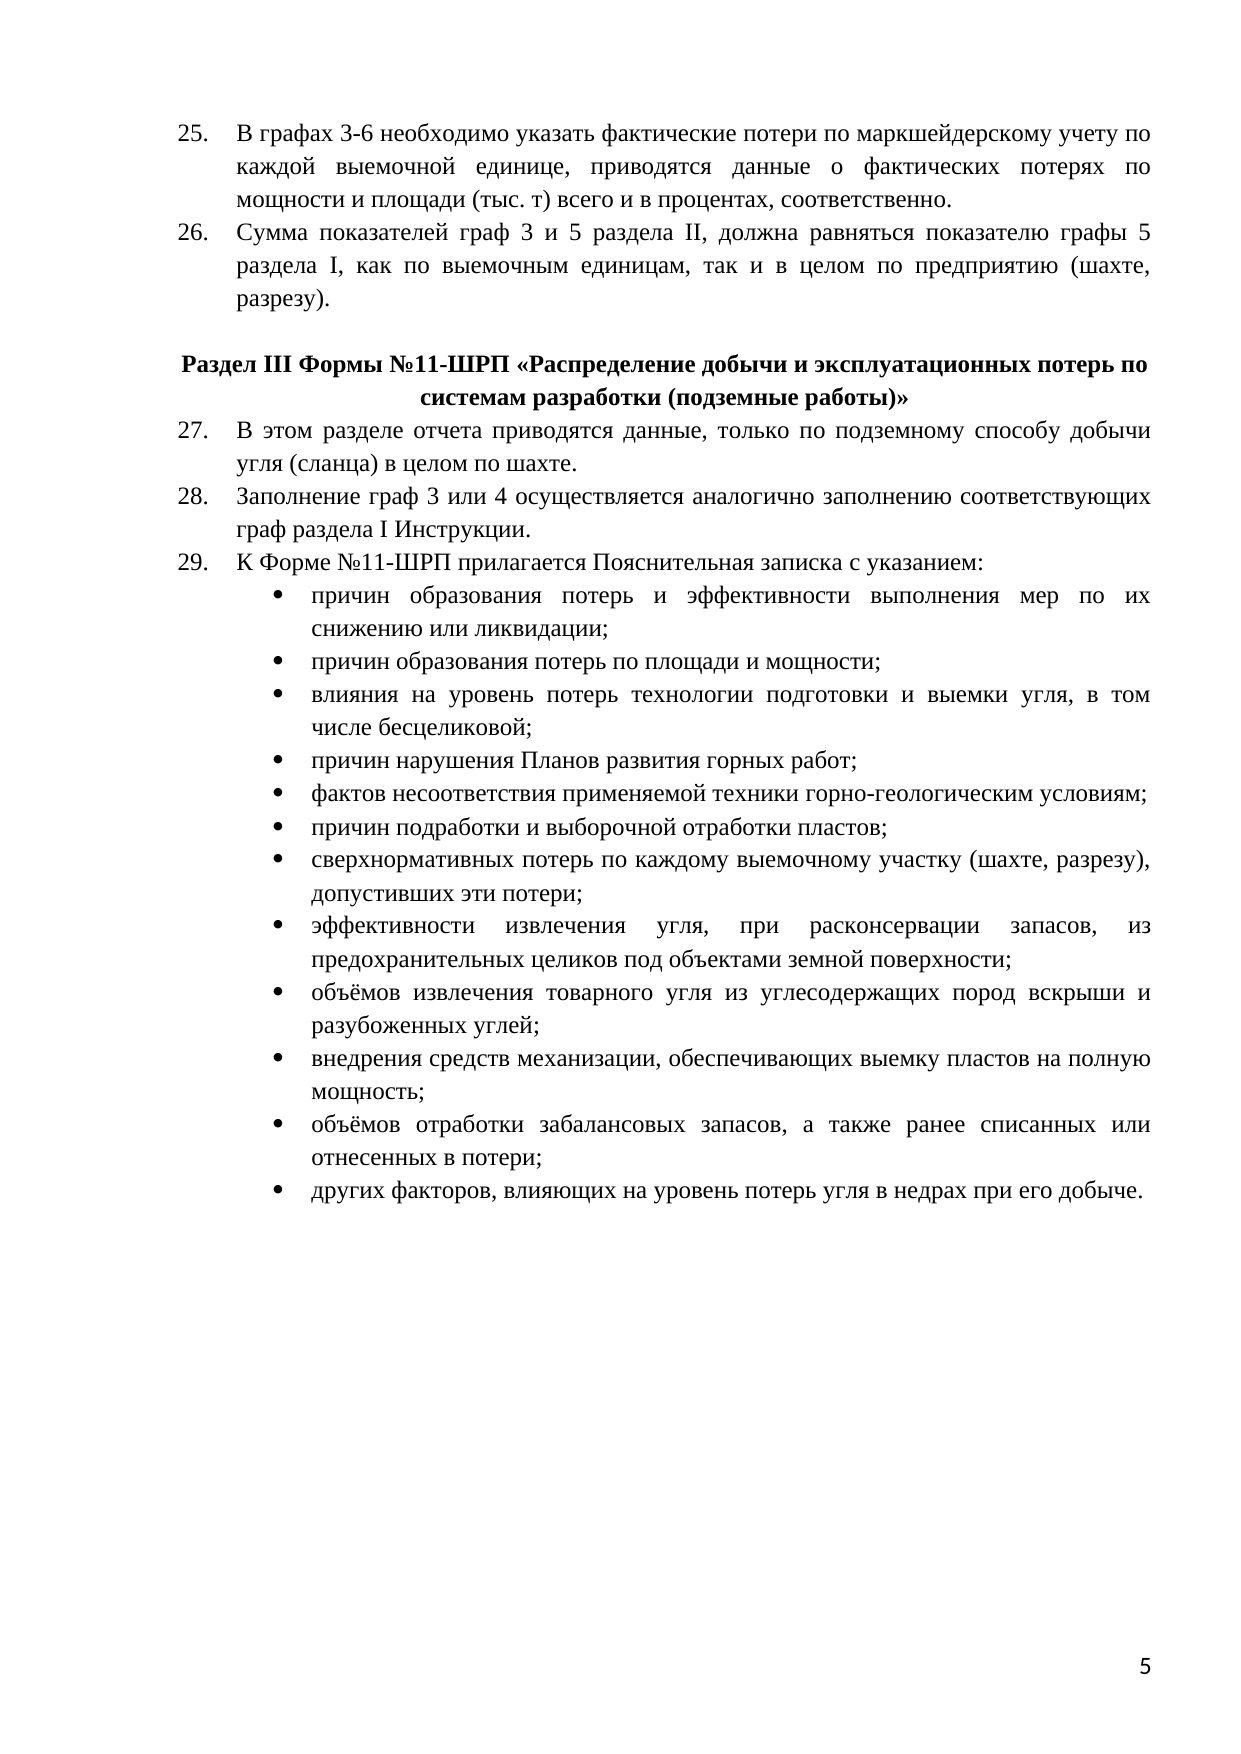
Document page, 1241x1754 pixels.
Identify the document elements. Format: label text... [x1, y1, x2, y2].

list причин подработки и выборочной отработки пластов; [274, 812, 1152, 840]
list объёмов отработки забалансовых запасов, а также ранее списанных или отнесенных в потери; [274, 1109, 1152, 1171]
list Заполнение граф 3 или 4 осуществляется аналогично заполнению соответствующих граф раздела I Инструкции. [177, 481, 1152, 543]
list причин образования потерь по площади и мощности; [274, 646, 1152, 675]
list фактов несоответствия применяемой техники горно-геологическим условиям; [274, 778, 1152, 807]
text Раздел III Формы №11-ШРП «Распределение добычи и эксплуатационных потерь по системам разработки (подземные работы)» [177, 349, 1152, 411]
list влияния на уровень потерь технологии подготовки и выемки угля, в том числе бесцеликовой; [274, 679, 1152, 741]
list Сумма показателей граф 3 и 5 раздела II, должна равняться показателю графы 5 раздела I, как по выемочным единицам, так и в целом по предприятию (шахте, разрезу). [177, 217, 1152, 312]
list объёмов извлечения товарного угля из углесодержащих пород вскрыши и разубоженных углей; [274, 977, 1152, 1038]
list внедрения средств механизации, обеспечивающих выемку пластов на полную мощность; [274, 1043, 1152, 1104]
list причин нарушения Планов развития горных работ; [274, 746, 1152, 774]
list причин образования потерь и эффективности выполнения мер по их снижению или ликвидации; [274, 580, 1152, 642]
list К Форме №11-ШРП прилагается Пояснительная записка с указанием: [177, 547, 1152, 576]
list сверхнормативных потерь по каждому выемочному участку (шахте, разрезу), допустивших эти потери; [274, 844, 1152, 906]
list эффективности извлечения угля, при расконсервации запасов, из предохранительных целиков под объектами земной поверхности; [274, 911, 1152, 972]
list В этом разделе отчета приводятся данные, только по подземному способу добычи угля (сланца) в целом по шахте. [177, 415, 1152, 477]
list других факторов, влияющих на уровень потерь угля в недрах при его добыче. [274, 1175, 1152, 1203]
list В графах 3-6 необходимо указать фактические потери по маркшейдерскому учету по каждой выемочной единице, приводятся данные о фактических потерях по мощности и площади (тыс. т) всего и в процентах, соответственно. [177, 118, 1152, 213]
